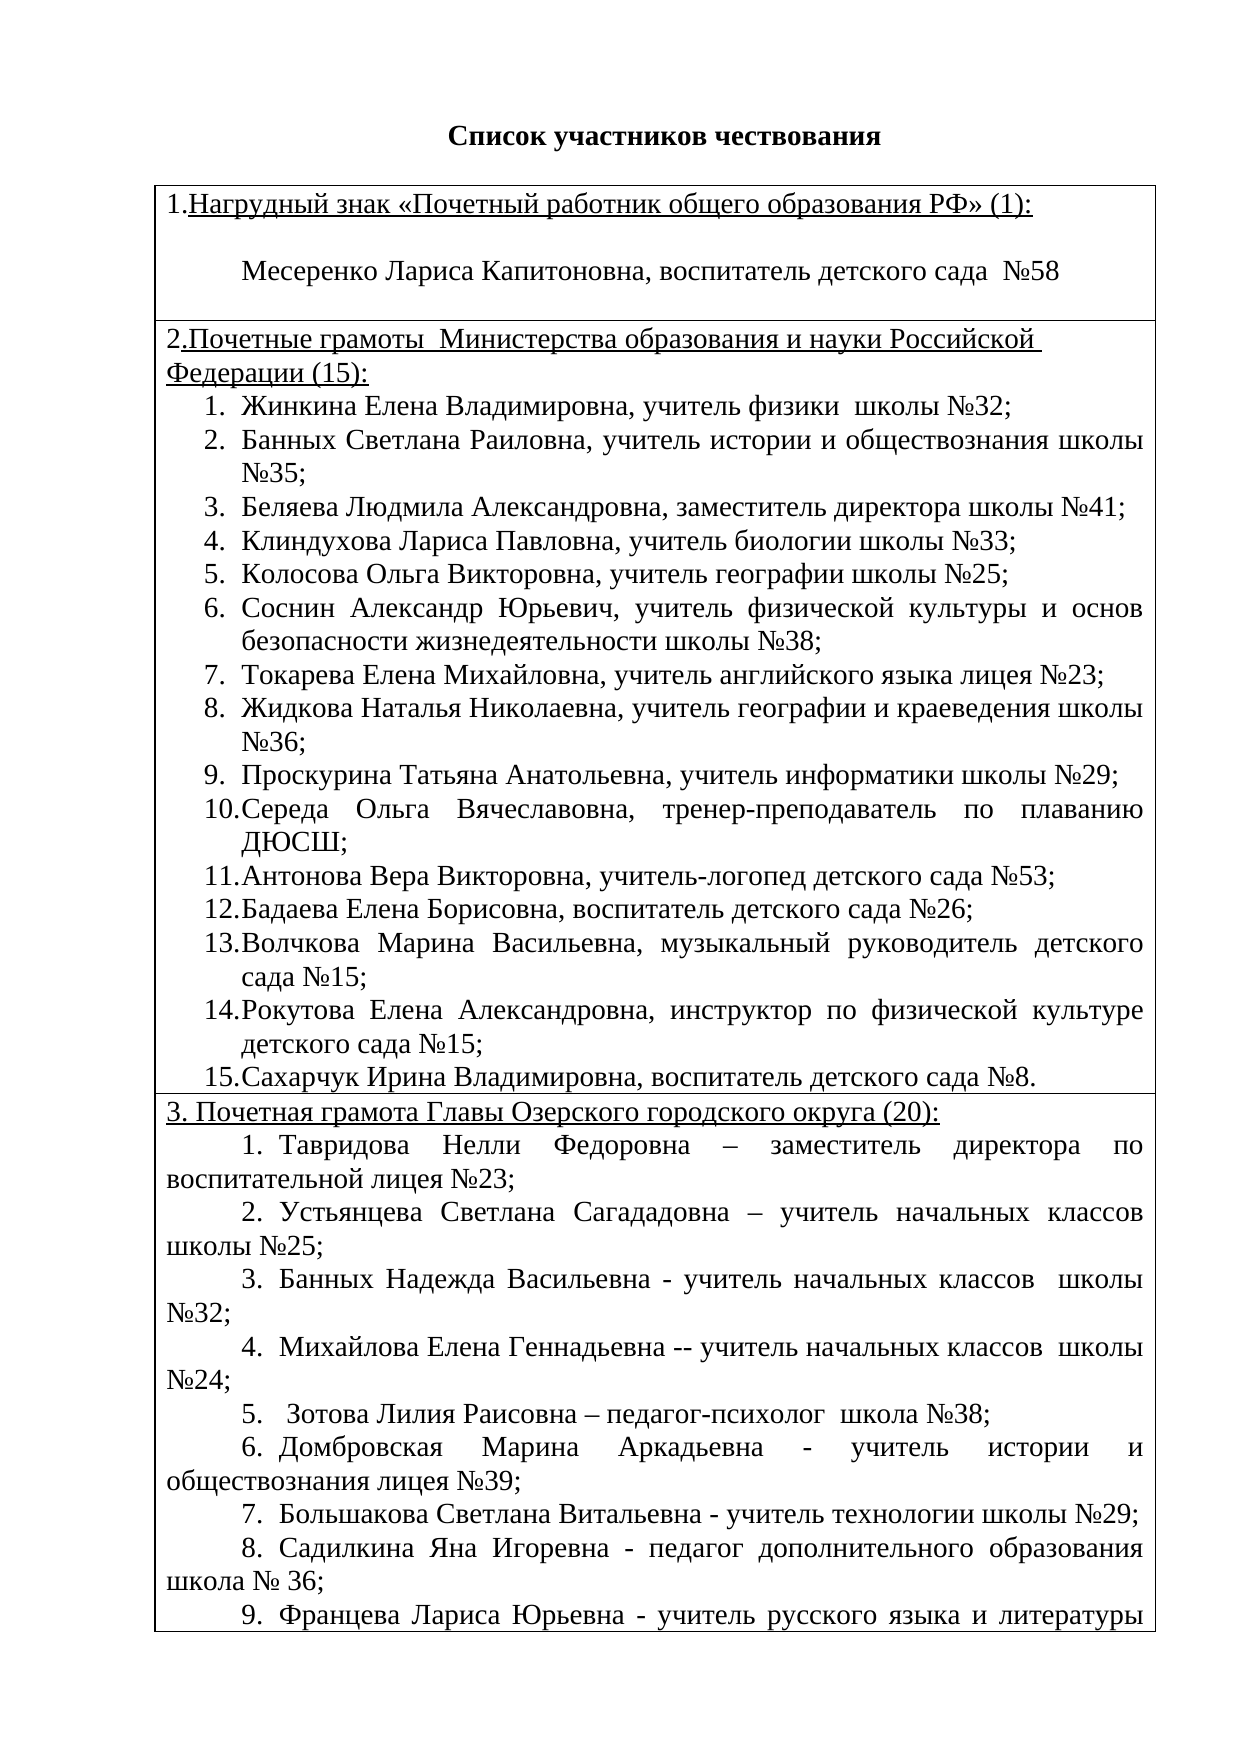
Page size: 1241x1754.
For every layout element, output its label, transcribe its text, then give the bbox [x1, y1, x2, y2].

table_header 1.Нагрудный знак «Почетный работник общего образования РФ» (1): Месеренко Лариса Капитоновна, воспитатель детского сада №58 [156, 186, 1155, 320]
table_cell 2.Почетные грамоты Министерства образования и науки Российской Федерации (15): Жинкина Елена Владимировна, учитель физики школы №32; Банных Светлана Раиловна, учитель истории и обществознания школы №35; Беляева Людмила Александровна, заместитель директора школы №41; Клиндухова Лариса Павловна, учитель биологии школы №33; Колосова Ольга Викторовна, учитель географии школы №25; Соснин Александр Юрьевич, учитель физической культуры и основ безопасности жизнедеятельности школы №38; Токарева Елена Михайловна, учитель английского языка лицея №23; Жидкова Наталья Николаевна, учитель географии и краеведения школы №36; Проскурина Татьяна Анатольевна, учитель информатики школы №29; Середа Ольга Вячеславовна, тренер-преподаватель по плаванию ДЮСШ; Антонова Вера Викторовна, учитель-логопед детского сада №53; Бадаева Елена Борисовна, воспитатель детского сада №26; Волчкова Марина Васильевна, музыкальный руководитель детского сада №15; Рокутова Елена Александровна, инструктор по физической культуре детского сада №15; Сахарчук Ирина Владимировна, воспитатель детского сада №8. [156, 321, 1155, 1093]
text Список участников чествования [177, 118, 1152, 152]
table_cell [156, 1094, 1155, 1631]
